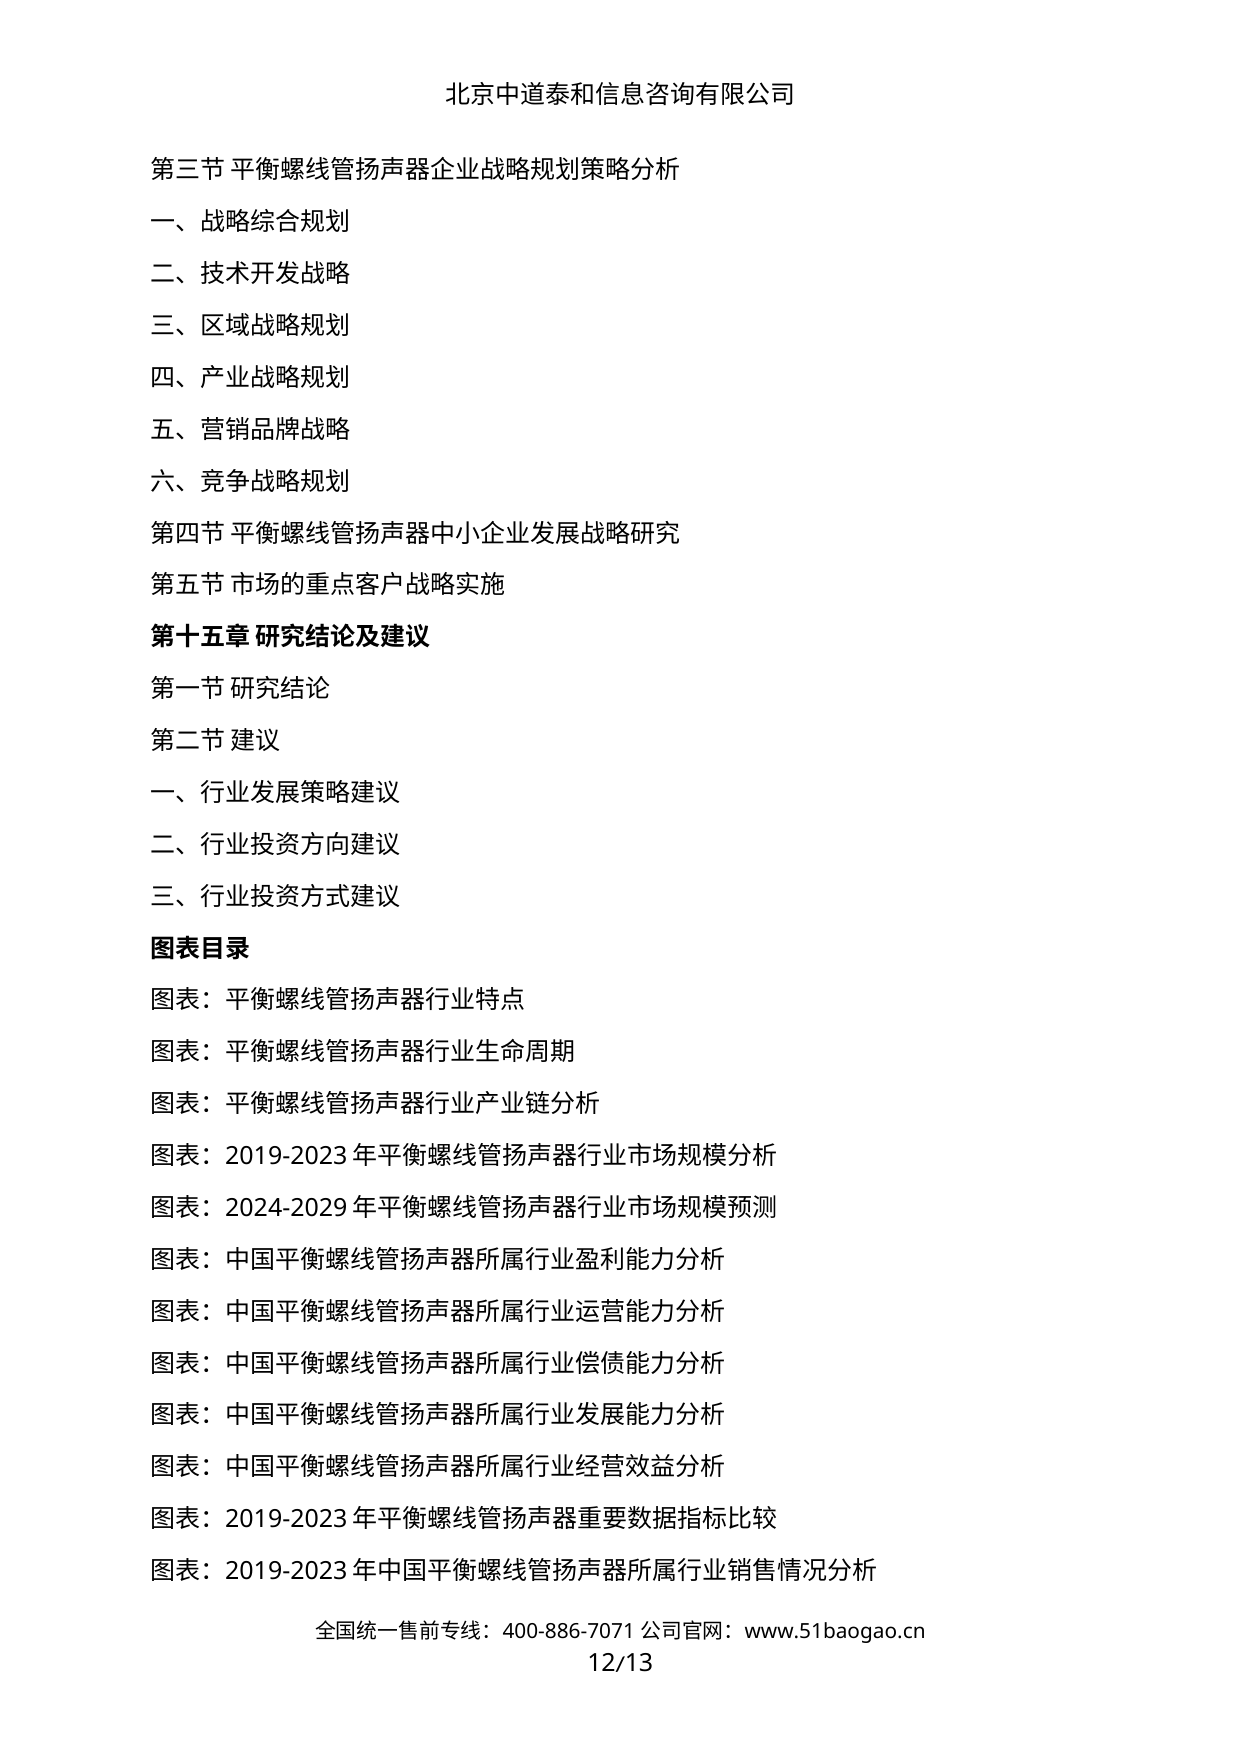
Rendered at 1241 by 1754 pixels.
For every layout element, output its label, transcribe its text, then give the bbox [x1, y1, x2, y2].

text 图表：2019-2023年中国平衡螺线管扬声器所属行业销售情况分析 [150, 1551, 1090, 1587]
text 一、战略综合规划 [150, 202, 1090, 238]
text 图表：2024-2029年平衡螺线管扬声器行业市场规模预测 [150, 1187, 1090, 1224]
text 三、行业投资方式建议 [150, 876, 1090, 912]
text 二、技术开发战略 [150, 254, 1090, 290]
text 图表：2019-2023年平衡螺线管扬声器重要数据指标比较 [150, 1499, 1090, 1535]
text 三、区域战略规划 [150, 306, 1090, 342]
text 图表：中国平衡螺线管扬声器所属行业经营效益分析 [150, 1447, 1090, 1483]
text 第四节 平衡螺线管扬声器中小企业发展战略研究 [150, 513, 1090, 549]
text 第五节 市场的重点客户战略实施 [150, 565, 1090, 601]
text 第十五章 研究结论及建议 [150, 617, 1090, 653]
text 图表：中国平衡螺线管扬声器所属行业盈利能力分析 [150, 1239, 1090, 1276]
text 第二节 建议 [150, 721, 1090, 757]
text 图表：平衡螺线管扬声器行业生命周期 [150, 1032, 1090, 1068]
text 五、营销品牌战略 [150, 409, 1090, 446]
text 第一节 研究结论 [150, 669, 1090, 705]
text 二、行业投资方向建议 [150, 824, 1090, 861]
text 图表：2019-2023年平衡螺线管扬声器行业市场规模分析 [150, 1136, 1090, 1172]
text 图表：中国平衡螺线管扬声器所属行业运营能力分析 [150, 1291, 1090, 1327]
text 图表：平衡螺线管扬声器行业产业链分析 [150, 1084, 1090, 1120]
text 图表：平衡螺线管扬声器行业特点 [150, 980, 1090, 1016]
text 图表：中国平衡螺线管扬声器所属行业偿债能力分析 [150, 1343, 1090, 1379]
text 一、行业发展策略建议 [150, 772, 1090, 809]
text 图表：中国平衡螺线管扬声器所属行业发展能力分析 [150, 1395, 1090, 1431]
text 六、竞争战略规划 [150, 461, 1090, 497]
text 第三节 平衡螺线管扬声器企业战略规划策略分析 [150, 150, 1090, 186]
text 图表目录 [150, 928, 1090, 964]
text 四、产业战略规划 [150, 357, 1090, 394]
